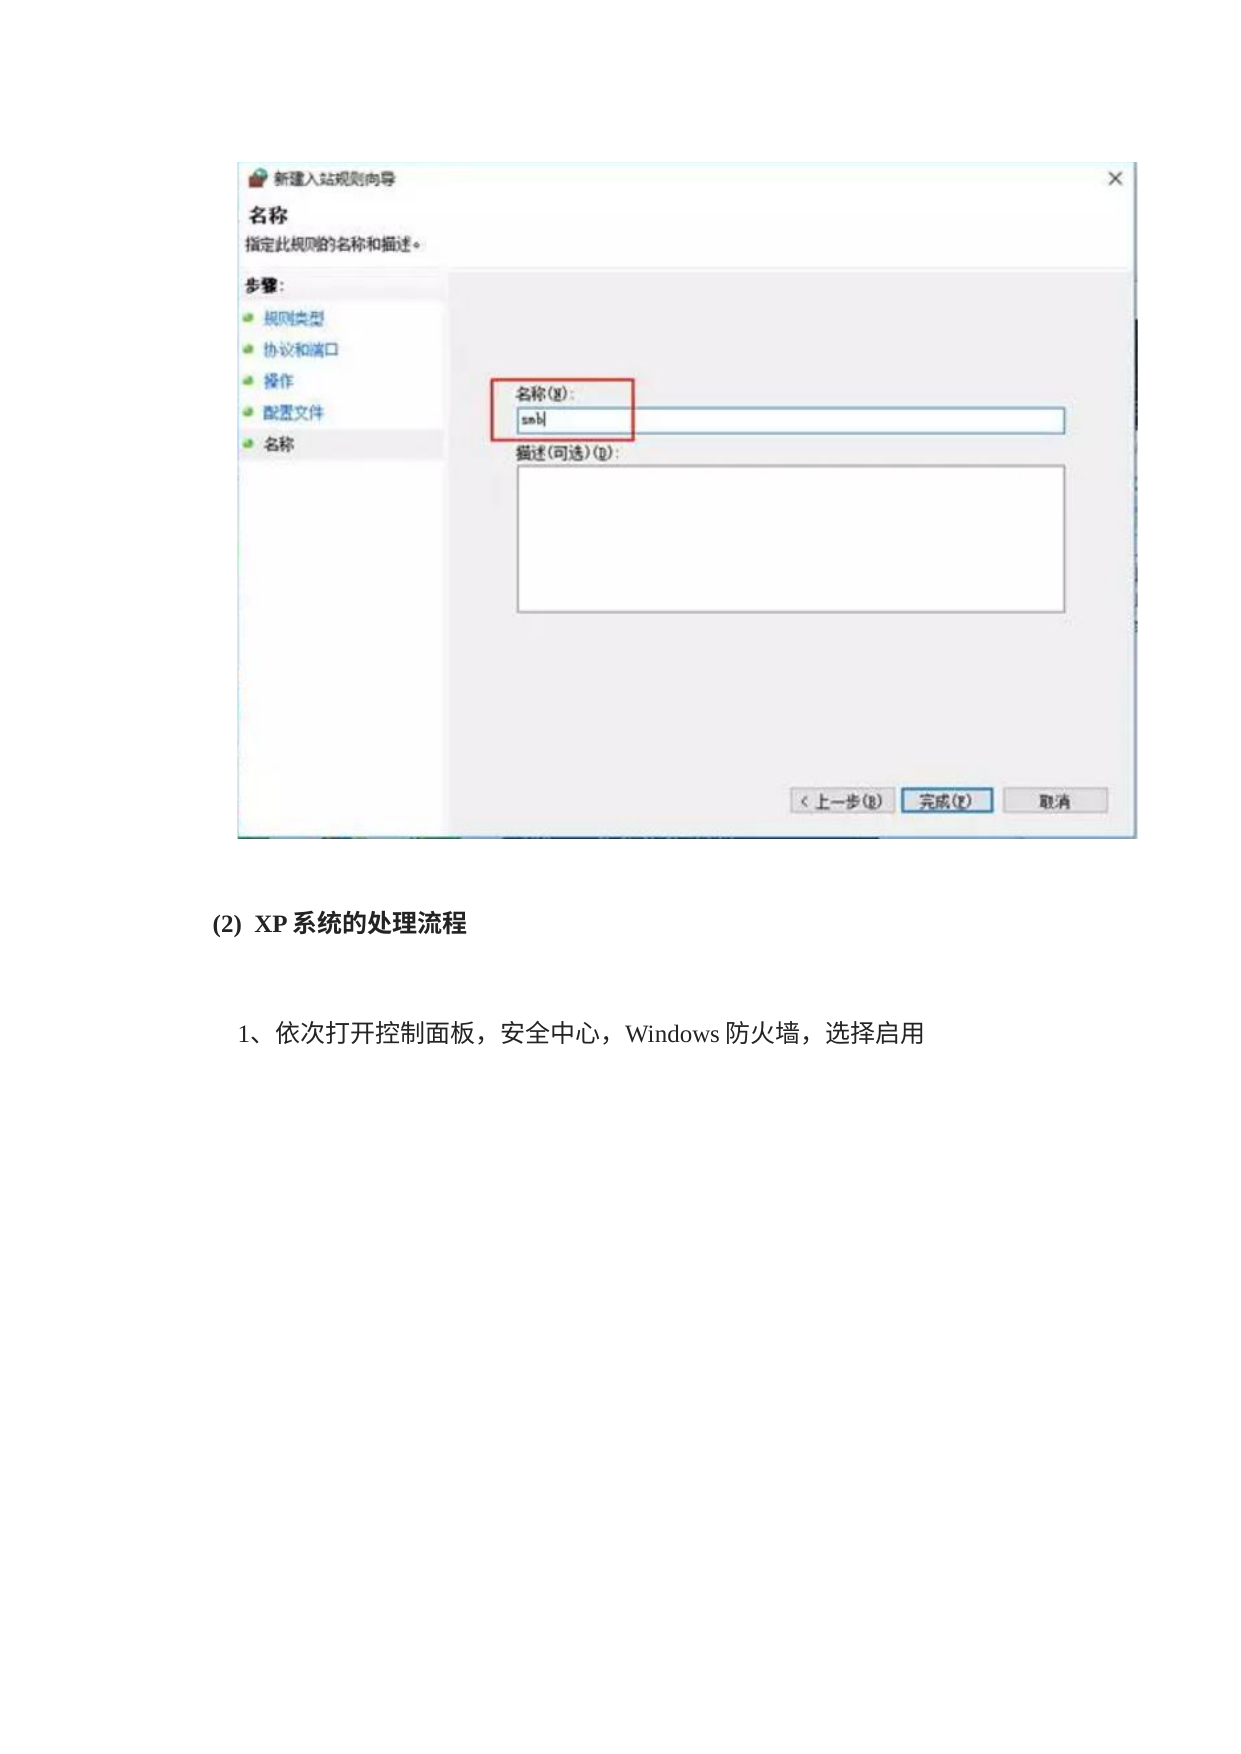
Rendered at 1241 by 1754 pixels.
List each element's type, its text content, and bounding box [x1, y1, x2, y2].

text (2) XP系统的处理流程 [187, 889, 1053, 954]
text 1、依次打开控制面板，安全中心，Windows防火墙，选择启用 [187, 999, 1053, 1064]
picture [237, 162, 1138, 839]
